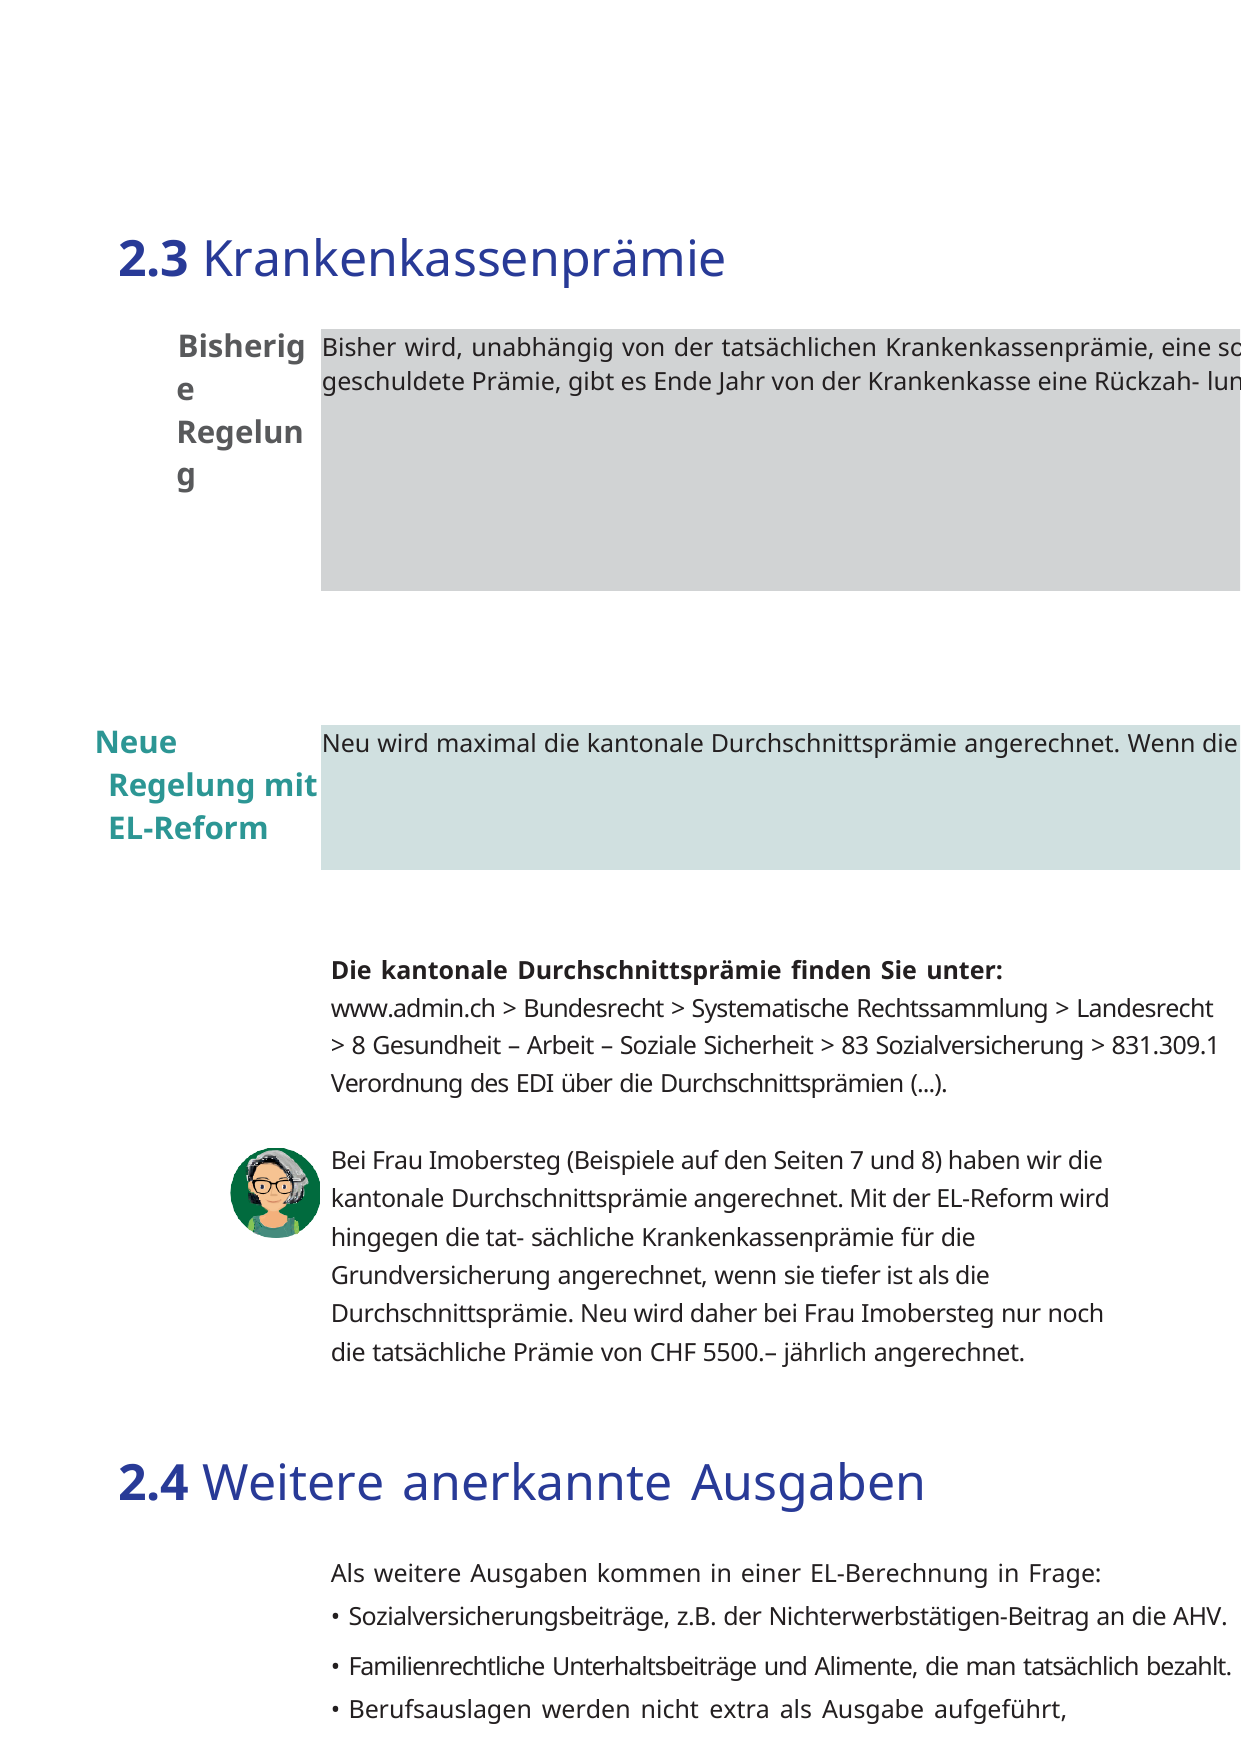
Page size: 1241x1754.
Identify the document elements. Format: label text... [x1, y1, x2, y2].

text > 8 Gesundheit – Arbeit – Soziale Sicherheit > 83 Sozialversicherung > 831.309.1 Verordnung des EDI über die Durchschnittsprämien (...). [331, 1028, 1240, 1100]
subtitle Bisherige Regelung [176, 324, 319, 495]
text Bei Frau Imobersteg (Beispiele auf den Seiten 7 und 8) haben wir die kantonale Durchschnittsprämie angerechnet. Mit der EL-Reform wird hingegen die tat- sächliche Krankenkassenprämie für die Grundversicherung angerechnet, wenn sie tiefer ist als die Durchschnittsprämie. Neu wird daher bei Frau Imobersteg nur noch die tatsächliche Prämie von CHF 5500.– jährlich angerechnet. [331, 1142, 1143, 1369]
list Sozialversicherungsbeiträge, z.B. der Nichterwerbstätigen-Beitrag an die AHV. [331, 1599, 1240, 1633]
text Neue Regelung mit EL-Reform [94, 720, 319, 848]
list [331, 1692, 1106, 1726]
picture [321, 725, 1241, 870]
text Als weitere Ausgaben kommen in einer EL-Berechnung in Frage: [331, 1555, 1240, 1589]
subtitle Weitere anerkannte Ausgaben [118, 1447, 1240, 1515]
picture [1233, 344, 1240, 354]
picture [321, 329, 1241, 591]
picture [230, 1148, 320, 1238]
subtitle Die kantonale Durchschnittsprämie finden Sie unter: [331, 952, 1240, 987]
subtitle Krankenkassenprämie [118, 222, 1240, 291]
text www.admin.ch > Bundesrecht > Systematische Rechtssammlung > Landesrecht [331, 990, 1240, 1024]
list Familienrechtliche Unterhaltsbeiträge und Alimente, die man tatsächlich bezahlt. [331, 1648, 1240, 1682]
